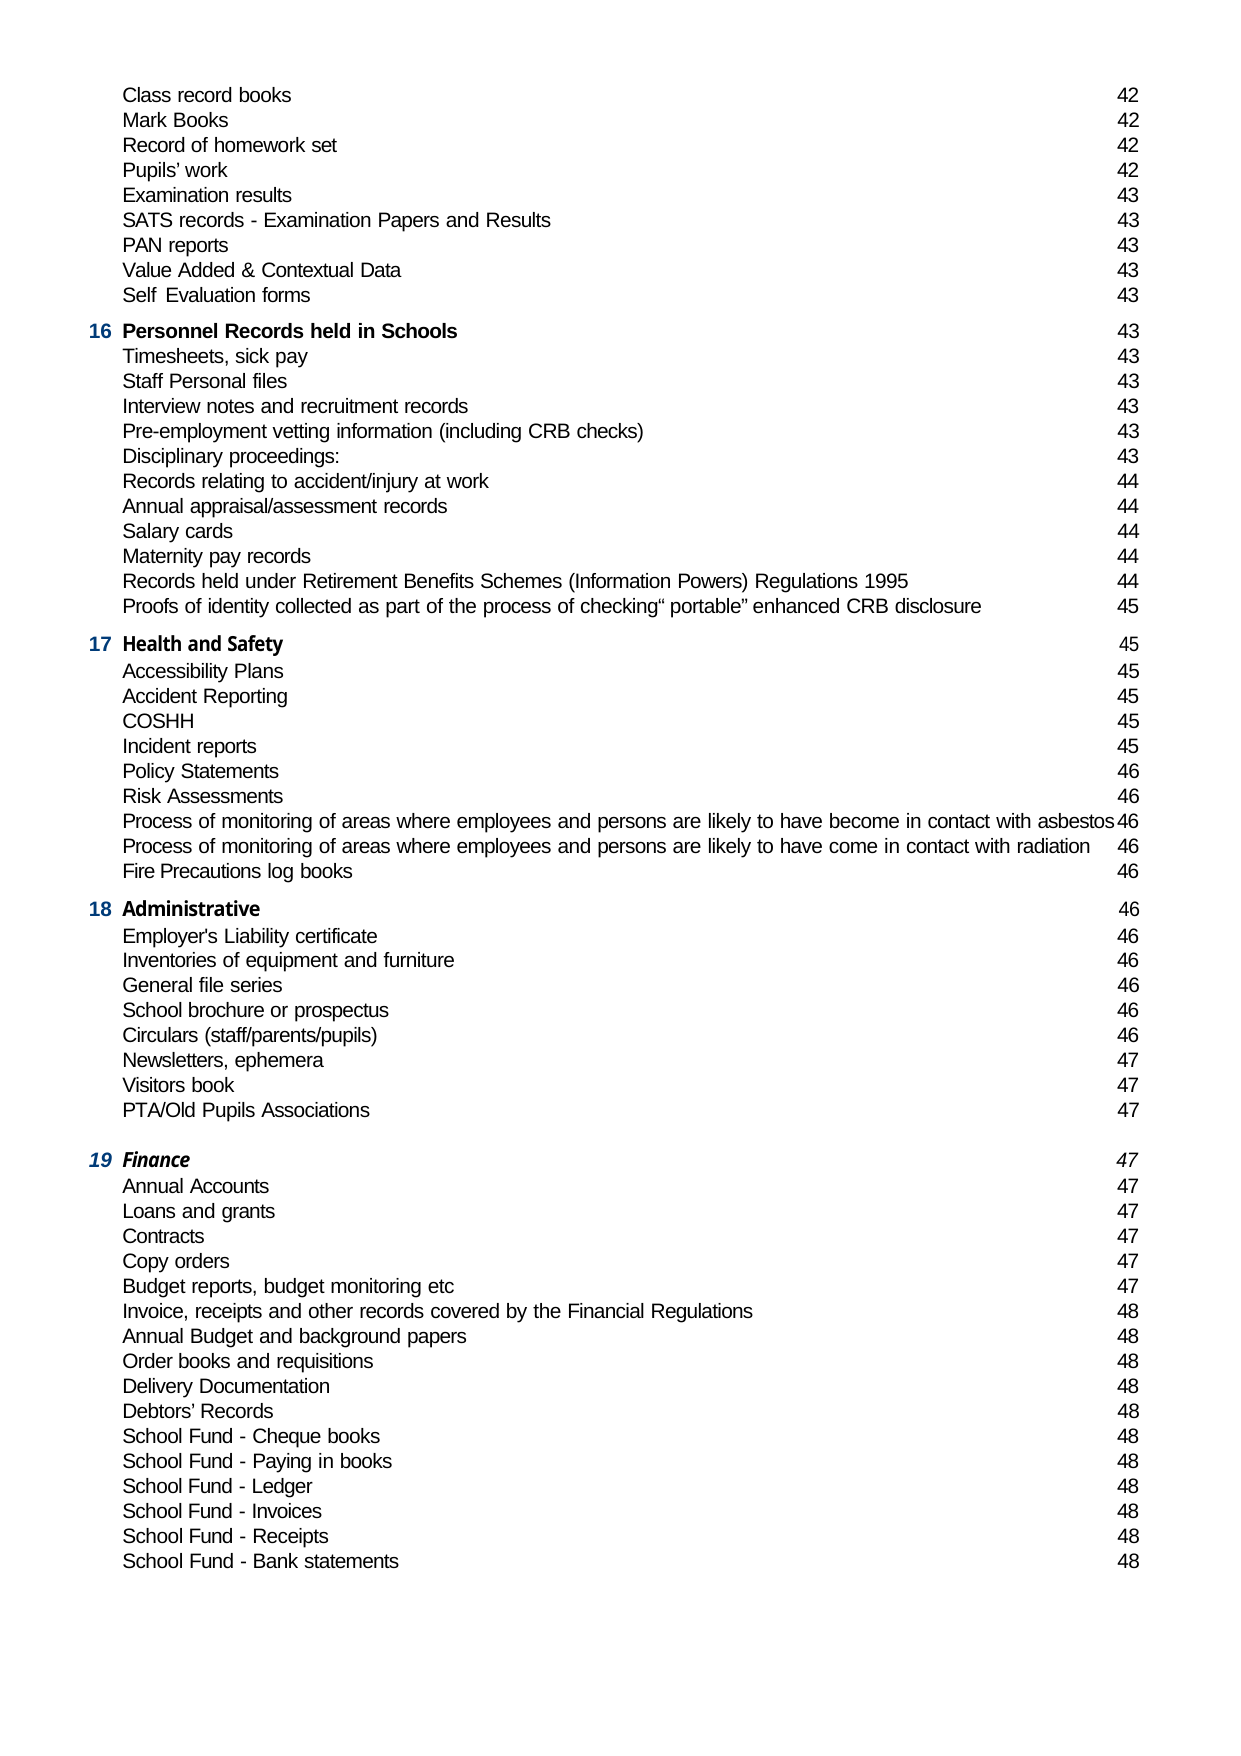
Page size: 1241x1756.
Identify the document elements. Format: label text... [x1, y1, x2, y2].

text School Fund - Receipts 48 [122, 1524, 1163, 1548]
text Examination results 43 [122, 183, 1163, 207]
text Process of monitoring of areas where employees and persons are likely to have come in contact with radiation 46 [122, 833, 1163, 857]
text Copy orders 47 [122, 1249, 1163, 1273]
text Order books and requisitions 48 [122, 1349, 1163, 1373]
text Risk Assessments 46 [122, 783, 1163, 807]
text SATS records - Examination Papers and Results 43 [122, 208, 1163, 232]
text Staff Personal files 43 [122, 369, 1163, 393]
text Timesheets, sick pay 43 [122, 344, 1163, 368]
text Process of monitoring of areas where employees and persons are likely to have become in contact with asbestos 46 [122, 808, 1163, 832]
text Disciplinary proceedings: 43 [122, 444, 1163, 468]
text Record of homework set 42 [122, 133, 1163, 157]
text Records held under Retirement Benefits Schemes (Information Powers) Regulations 1995 44 [122, 569, 1163, 593]
text Maternity pay records 44 [122, 544, 1163, 568]
text Value Added & Contextual Data 43 [122, 258, 1163, 282]
text Pupils’ work 42 [122, 158, 1163, 182]
text Visitors book 47 [122, 1073, 1163, 1097]
text Contracts 47 [122, 1224, 1163, 1248]
text Accessibility Plans 45 [122, 659, 1163, 683]
text School Fund - Ledger 48 [122, 1474, 1163, 1498]
text PAN reports 43 [122, 233, 1163, 257]
text Invoice, receipts and other records covered by the Financial Regulations 48 [122, 1299, 1163, 1323]
text Employer's Liability certificate 46 [122, 923, 1163, 947]
text Delivery Documentation 48 [122, 1374, 1163, 1398]
text Self Evaluation forms 43 [122, 283, 1163, 307]
text Circulars (staff/parents/pupils) 46 [122, 1023, 1163, 1047]
text School Fund - Invoices 48 [122, 1499, 1163, 1523]
text PTA/Old Pupils Associations 47 [122, 1098, 1163, 1122]
text General file series 46 [122, 973, 1163, 997]
text School Fund - Bank statements 48 [122, 1549, 1163, 1573]
text Accident Reporting 45 [122, 683, 1163, 707]
text Incident reports 45 [122, 733, 1163, 757]
text Interview notes and recruitment records 43 [122, 394, 1163, 418]
text Annual Budget and background papers 48 [122, 1324, 1163, 1348]
text Debtors’ Records 48 [122, 1399, 1163, 1423]
text Proofs of identity collected as part of the process of checking“ portable” enhanced CRB disclosure 45 [122, 594, 1163, 618]
subtitle Health and Safety 45 [89, 629, 1163, 658]
text School brochure or prospectus 46 [122, 998, 1163, 1022]
text School Fund - Paying in books 48 [122, 1449, 1163, 1473]
text Policy Statements 46 [122, 758, 1163, 782]
text COSHH 45 [122, 708, 1163, 732]
text School Fund - Cheque books 48 [122, 1424, 1163, 1448]
text Mark Books 42 [122, 108, 1163, 132]
text Salary cards 44 [122, 519, 1163, 543]
text Class record books 42 [122, 83, 1163, 107]
text Inventories of equipment and furniture 46 [122, 948, 1163, 972]
subtitle Administrative 46 [89, 894, 1163, 922]
text Records relating to accident/injury at work 44 [122, 469, 1163, 493]
text Fire Precautions log books 46 [122, 858, 1163, 882]
subtitle Personnel Records held in Schools 43 [89, 319, 1163, 343]
text Pre-employment vetting information (including CRB checks) 43 [122, 419, 1163, 443]
text Newsletters, ephemera 47 [122, 1048, 1163, 1072]
text Loans and grants 47 [122, 1199, 1163, 1223]
text Annual Accounts 47 [122, 1174, 1163, 1198]
list Finance 47 [89, 1145, 1163, 1173]
text Annual appraisal/assessment records 44 [122, 494, 1163, 518]
text Budget reports, budget monitoring etc 47 [122, 1274, 1163, 1298]
